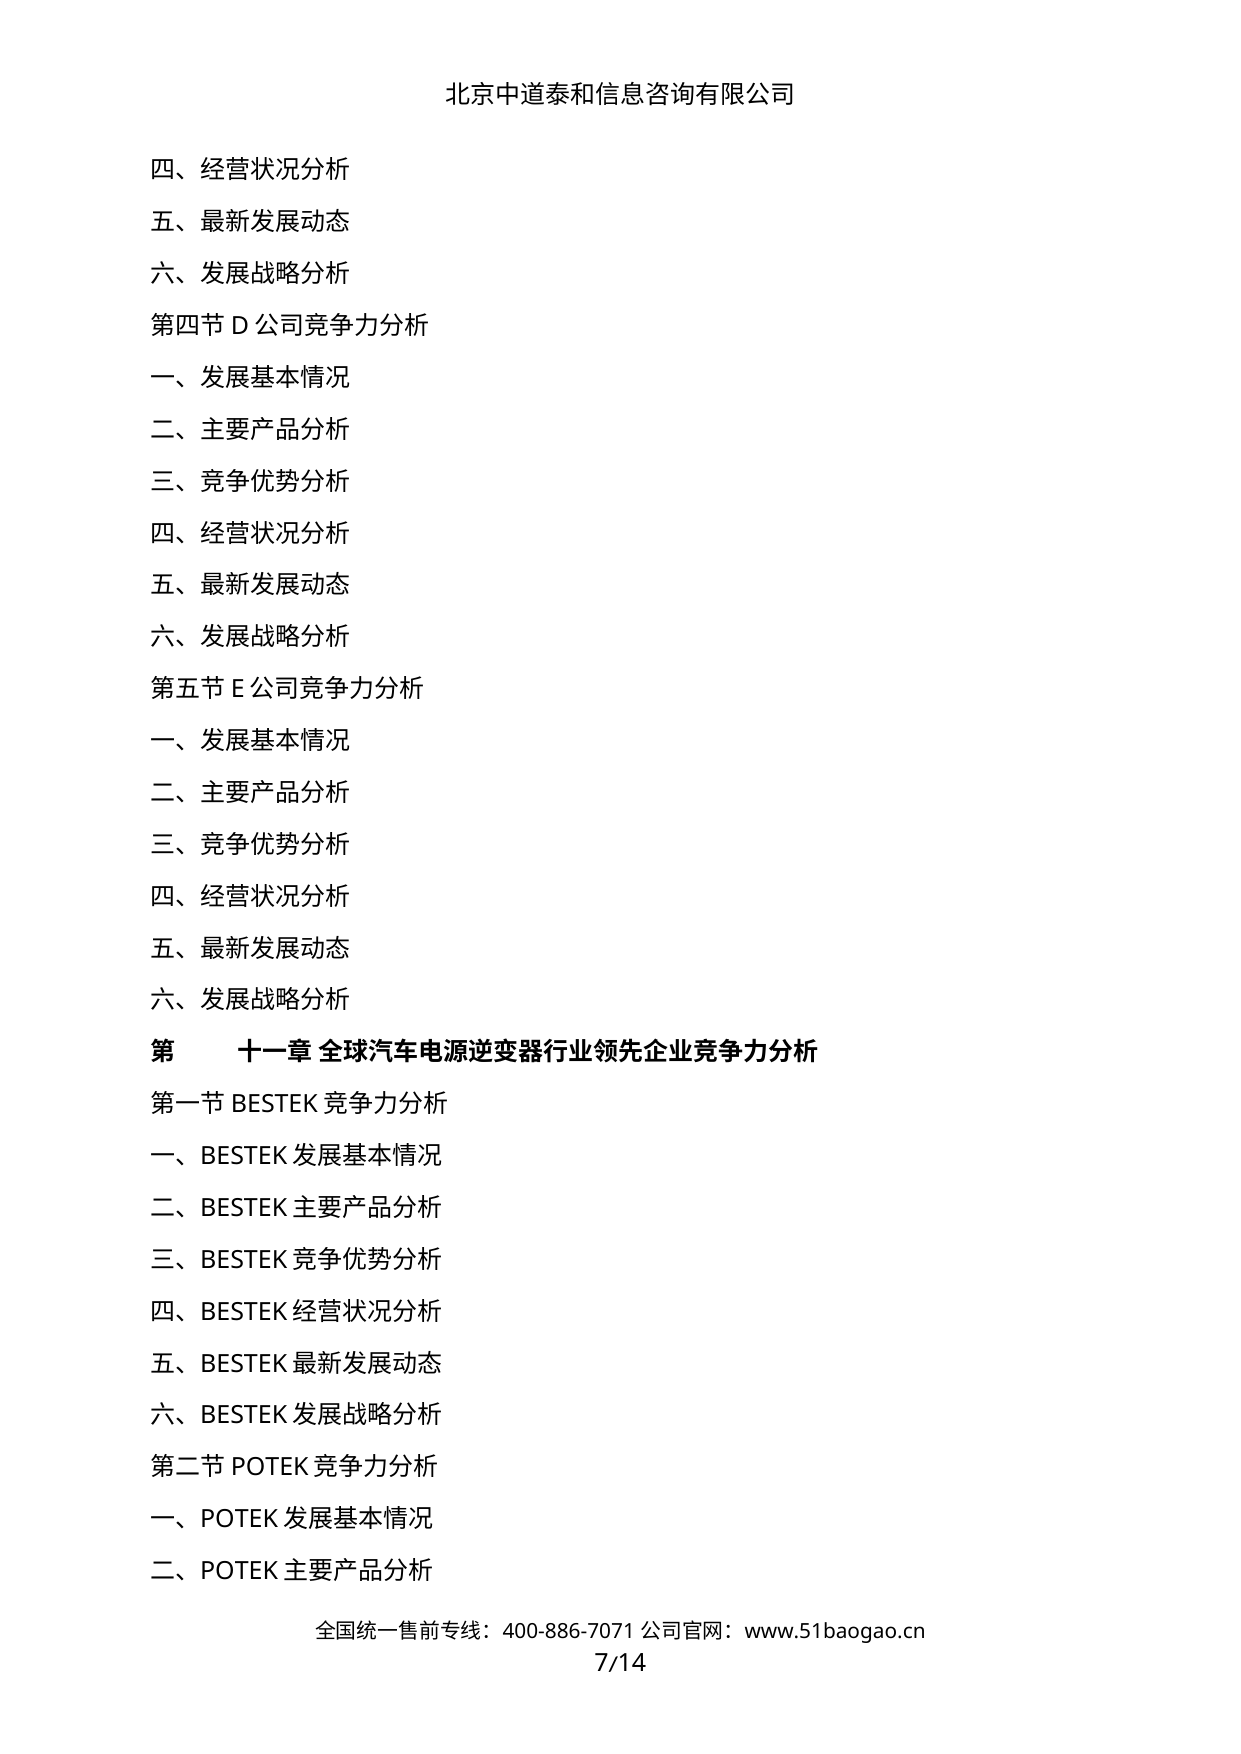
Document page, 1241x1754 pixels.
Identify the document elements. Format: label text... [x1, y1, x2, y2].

text 二、BESTEK主要产品分析 [150, 1187, 1090, 1224]
text 四、经营状况分析 [150, 150, 1090, 186]
text 三、BESTEK竞争优势分析 [150, 1239, 1090, 1276]
text 三、竞争优势分析 [150, 461, 1090, 497]
text 五、BESTEK最新发展动态 [150, 1343, 1090, 1379]
text 六、发展战略分析 [150, 254, 1090, 290]
text 六、发展战略分析 [150, 617, 1090, 653]
text 一、POTEK发展基本情况 [150, 1499, 1090, 1535]
text 一、发展基本情况 [150, 721, 1090, 757]
text 四、经营状况分析 [150, 513, 1090, 549]
text 三、竞争优势分析 [150, 824, 1090, 861]
text 一、BESTEK发展基本情况 [150, 1136, 1090, 1172]
text 六、发展战略分析 [150, 980, 1090, 1016]
text 五、最新发展动态 [150, 565, 1090, 601]
text 二、主要产品分析 [150, 772, 1090, 809]
text 四、经营状况分析 [150, 876, 1090, 912]
text 第 十一章 全球汽车电源逆变器行业领先企业竞争力分析 [150, 1032, 1090, 1068]
text 五、最新发展动态 [150, 202, 1090, 238]
text 一、发展基本情况 [150, 357, 1090, 394]
text 二、主要产品分析 [150, 409, 1090, 446]
text 第一节 BESTEK竞争力分析 [150, 1084, 1090, 1120]
text 六、BESTEK发展战略分析 [150, 1395, 1090, 1431]
text 五、最新发展动态 [150, 928, 1090, 964]
text 第四节 D公司竞争力分析 [150, 306, 1090, 342]
text 四、BESTEK经营状况分析 [150, 1291, 1090, 1327]
text 二、POTEK主要产品分析 [150, 1551, 1090, 1587]
text 第二节 POTEK竞争力分析 [150, 1447, 1090, 1483]
text 第五节 E公司竞争力分析 [150, 669, 1090, 705]
